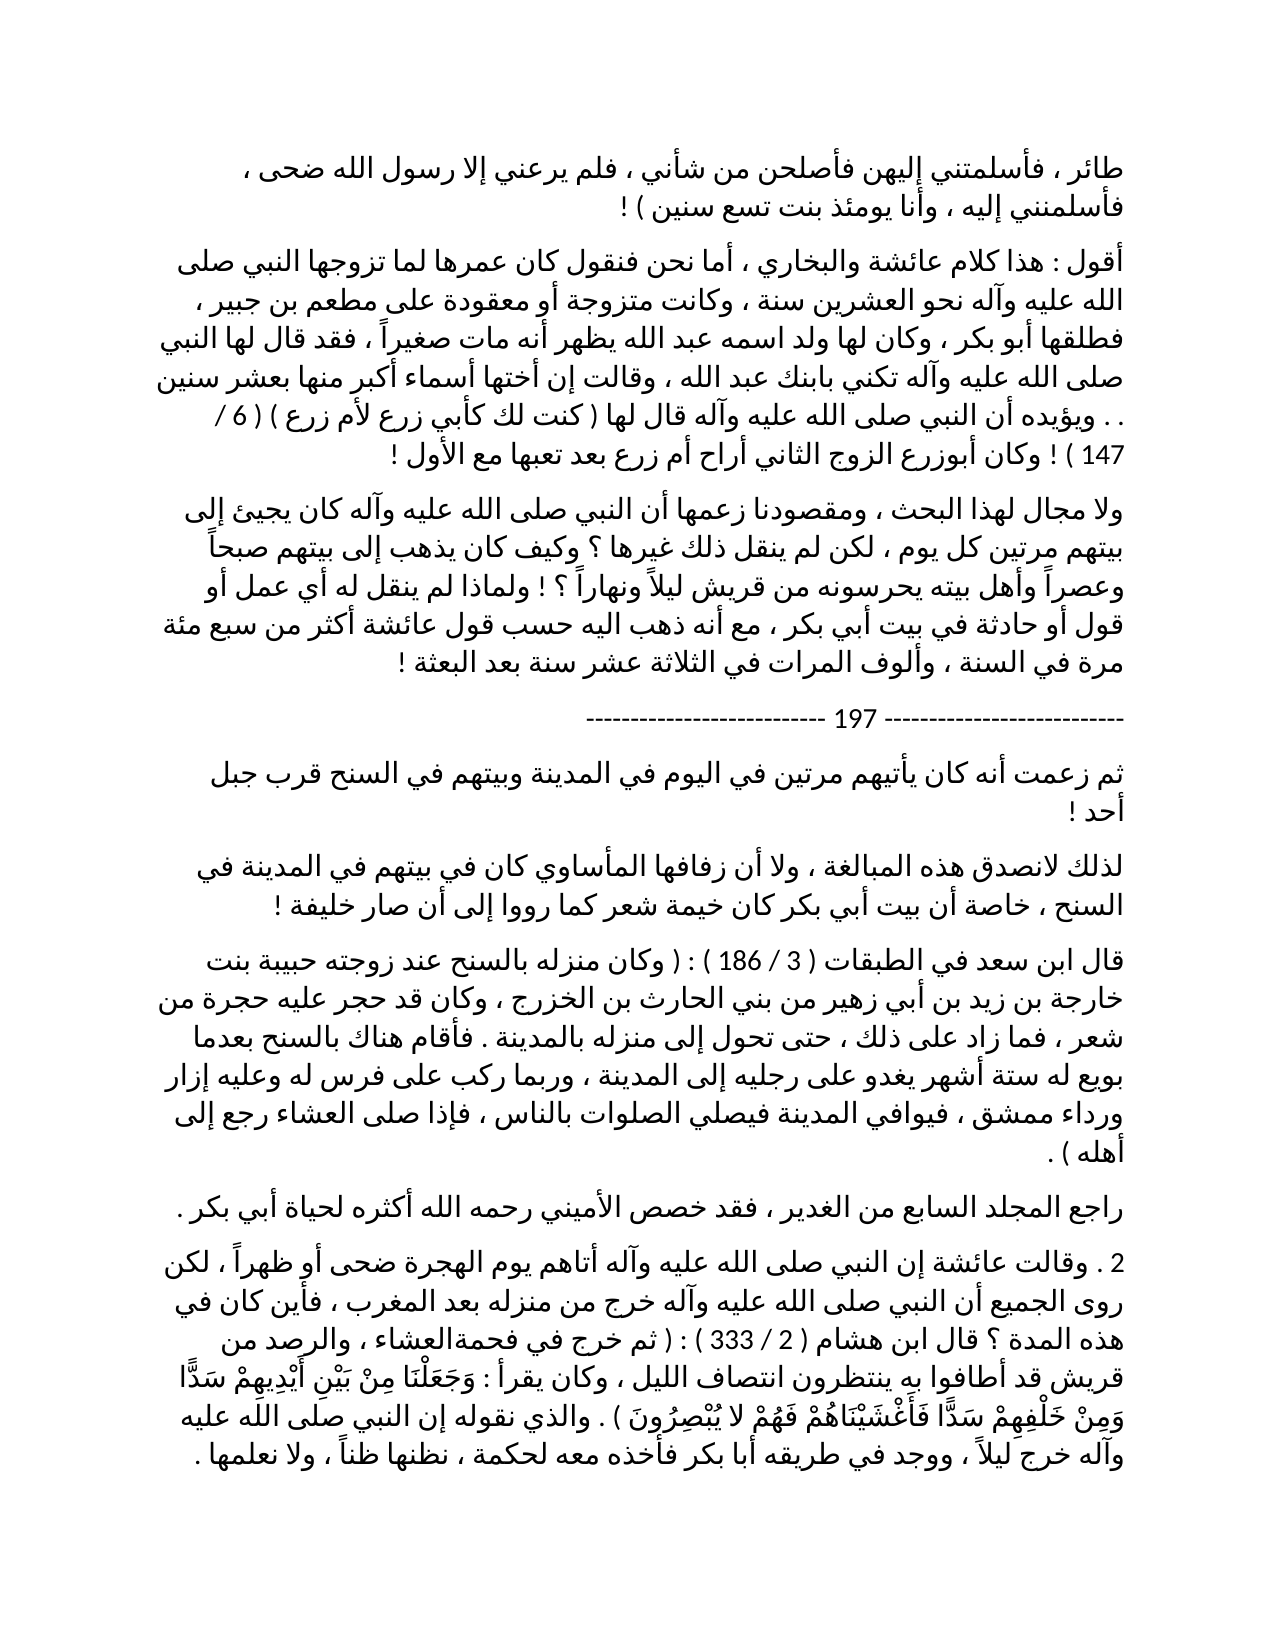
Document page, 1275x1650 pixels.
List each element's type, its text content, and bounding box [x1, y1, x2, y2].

text 2 . وقالت عائشة إن النبي صلى الله عليه وآله أتاهم يوم الهجرة ضحى أو ظهراً ، لكن روى الجميع أن النبي صلى الله عليه وآله خرج من منزله بعد المغرب ، فأين كان في هذه المدة ؟ قال ابن هشام ( 2 / 333 ) : ( ثم خرج في فحمةالعشاء ، والرصد من قريش قد أطافوا به ينتظرون انتصاف الليل ، وكان يقرأ : وَجَعَلْنَا مِنْ بَيْنِ أَيْدِيهِمْ سَدًّا وَمِنْ خَلْفِهِمْ سَدًّا فَأَغْشَيْنَاهُمْ فَهُمْ لا يُبْصِرُونَ ) . والذي نقوله إن النبي صلى الله عليه وآله خرج ليلاً ، ووجد في طريقه أبا بكر فأخذه معه لحكمة ، نظنها ظناً ، ولا نعلمها . [150, 1244, 1125, 1472]
text أقول : هذا كلام عائشة والبخاري ، أما نحن فنقول كان عمرها لما تزوجها النبي صلى الله عليه وآله نحو العشرين سنة ، وكانت متزوجة أو معقودة على مطعم بن جبير ، فطلقها أبو بكر ، وكان لها ولد اسمه عبد الله يظهر أنه مات صغيراً ، فقد قال لها النبي صلى الله عليه وآله تكني بابنك عبد الله ، وقالت إن أختها أسماء أكبر منها بعشر سنين . . ويؤيده أن النبي صلى الله عليه وآله قال لها ( كنت لك كأبي زرع لأم زرع ) ( 6 / 147 ) ! وكان أبوزرع الزوج الثاني أراح أم زرع بعد تعبها مع الأول ! [150, 243, 1125, 471]
text لذلك لانصدق هذه المبالغة ، ولا أن زفافها المأساوي كان في بيتهم في المدينة في السنح ، خاصة أن بيت أبي بكر كان خيمة شعر كما رووا إلى أن صار خليفة ! [150, 848, 1125, 922]
text قال ابن سعد في الطبقات ( 3 / 186 ) : ( وكان منزله بالسنح عند زوجته حبيبة بنت خارجة بن زيد بن أبي زهير من بني الحارث بن الخزرج ، وكان قد حجر عليه حجرة من شعر ، فما زاد على ذلك ، حتى تحول إلى منزله بالمدينة . فأقام هناك بالسنح بعدما بويع له ستة أشهر يغدو على رجليه إلى المدينة ، وربما ركب على فرس له وعليه إزار ورداء ممشق ، فيوافي المدينة فيصلي الصلوات بالناس ، فإذا صلى العشاء رجع إلى أهله ) . [150, 942, 1125, 1170]
text راجع المجلد السابع من الغدير ، فقد خصص الأميني رحمه الله أكثره لحياة أبي بكر . [150, 1189, 1125, 1225]
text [150, 150, 1125, 224]
text ولا مجال لهذا البحث ، ومقصودنا زعمها أن النبي صلى الله عليه وآله كان يجيئ إلى بيتهم مرتين كل يوم ، لكن لم ينقل ذلك غيرها ؟ وكيف كان يذهب إلى بيتهم صبحاً وعصراً وأهل بيته يحرسونه من قريش ليلاً ونهاراً ؟ ! ولماذا لم ينقل له أي عمل أو قول أو حادثة في بيت أبي بكر ، مع أنه ذهب اليه حسب قول عائشة أكثر من سبع مئة مرة في السنة ، وألوف المرات في الثلاثة عشر سنة بعد البعثة ! [150, 491, 1125, 680]
text ثم زعمت أنه كان يأتيهم مرتين في اليوم في المدينة وبيتهم في السنح قرب جبل أحد ! [150, 755, 1125, 829]
text --------------------------- 197 --------------------------- [150, 700, 1125, 735]
